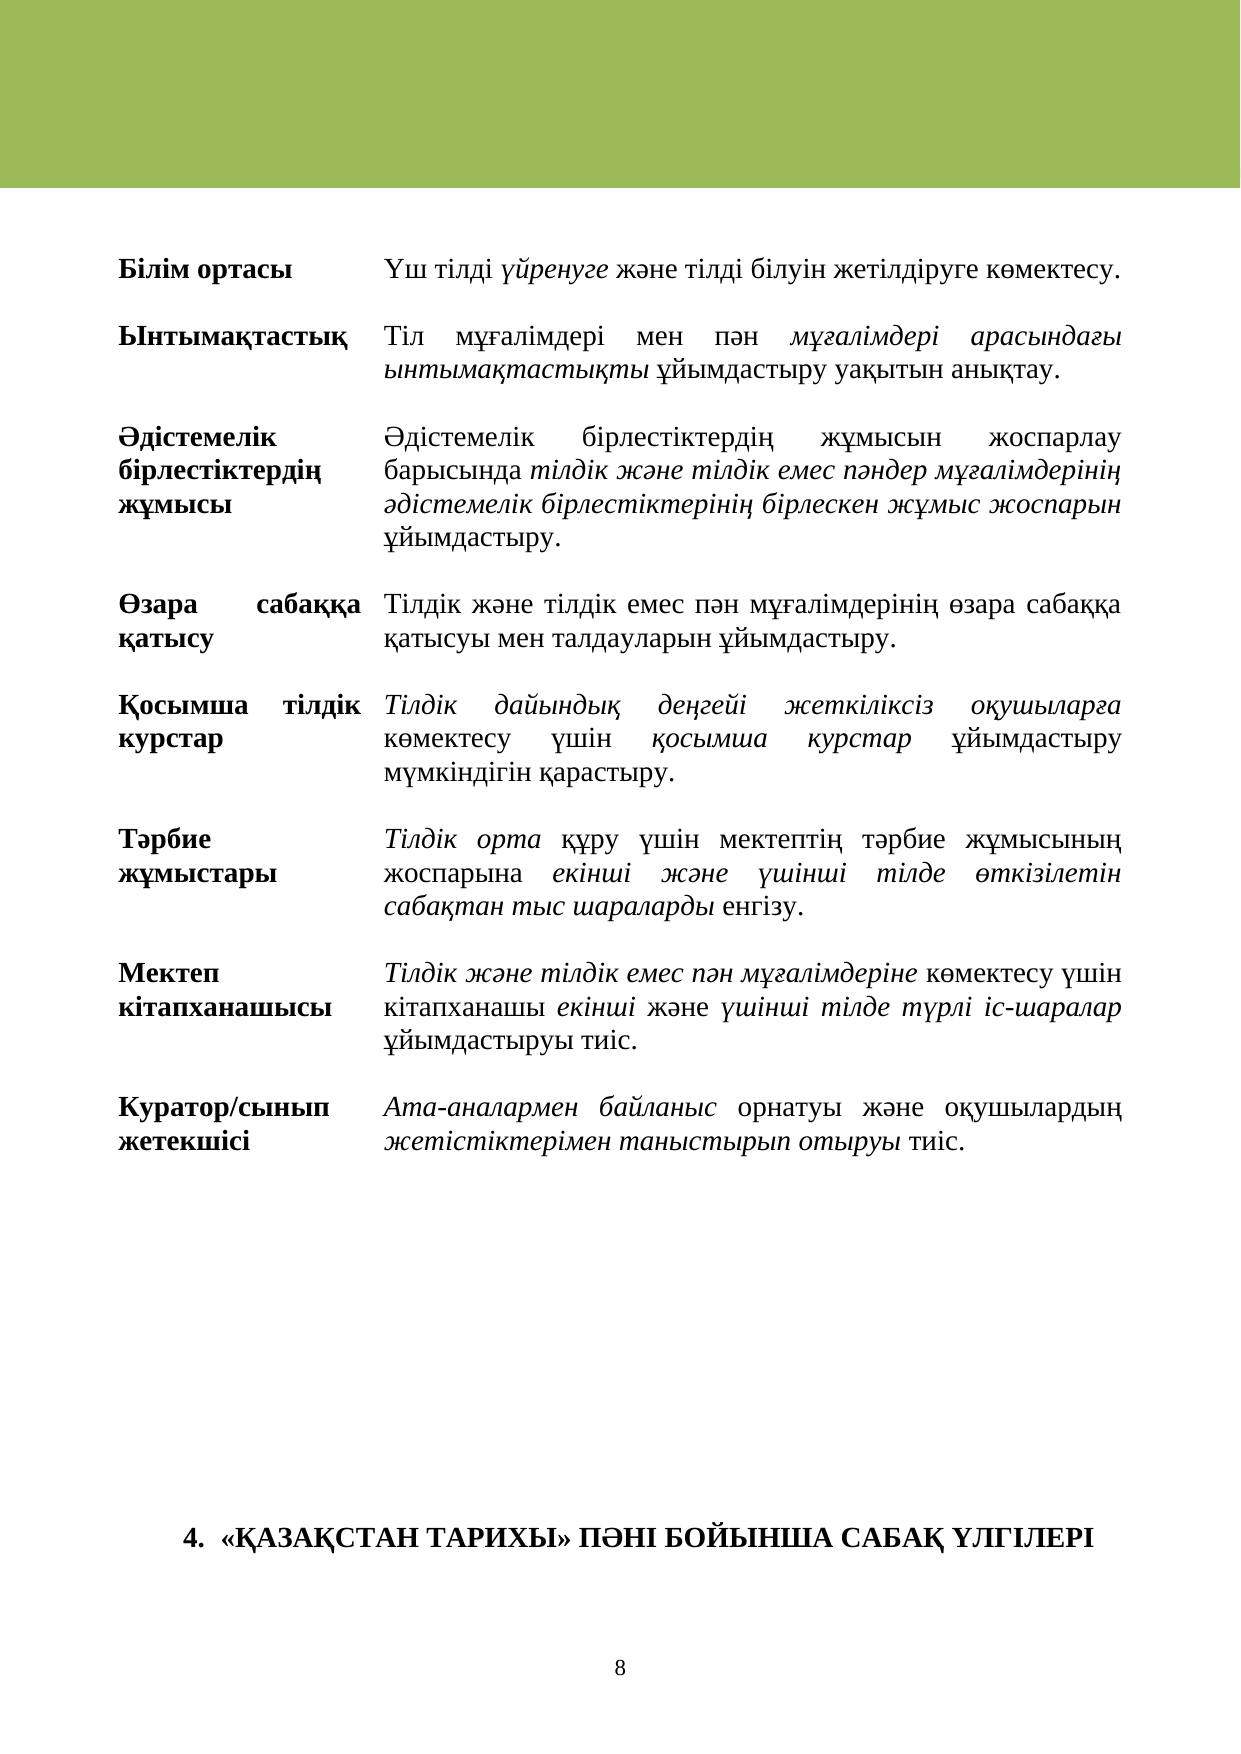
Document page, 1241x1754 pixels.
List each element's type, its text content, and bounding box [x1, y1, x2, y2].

table_header Білім ортасы [107, 251, 372, 318]
table_cell Тілдік және тілдік емес пән мұғалімдерінің өзара сабаққа қатысуы мен талдауларын ұйымдастыру. [373, 586, 1133, 687]
table_cell Тәрбие жұмыстары [107, 821, 372, 955]
table_cell Ата-аналармен байланыс орнатуы және оқушылардың жетістіктерімен таныстырып отыруы тиіс. [373, 1090, 1133, 1520]
table_cell Тілдік орта құру үшін мектептің тәрбие жұмысының жоспарына екінші және үшінші тілде өткізілетін сабақтан тыс шараларды енгізу. [373, 821, 1133, 955]
list «ҚАЗАҚСТАН ТАРИХЫ» ПӘНІ БОЙЫНША САБАҚ ҮЛГІЛЕРІ [156, 1520, 1122, 1554]
table_cell Куратор/сынып жетекшісі [107, 1090, 372, 1520]
table_cell Әдістемелік бірлестіктердің жұмысын жоспарлау барысында тілдік және тілдік емес пәндер мұғалімдерінің әдістемелік бірлестіктерінің бірлескен жұмыс жоспарын ұйымдастыру. [373, 419, 1133, 586]
table_cell Қосымша тілдік курстар [107, 687, 372, 821]
table_cell Өзара сабаққа қатысу [107, 586, 372, 687]
table_header Үш тілді үйренуге және тілді білуін жетілдіруге көмектесу. [373, 251, 1133, 318]
table_cell Мектеп кітапханашысы [107, 955, 372, 1089]
table_cell Ынтымақтастық [107, 318, 372, 419]
table_cell Тілдік және тілдік емес пән мұғалімдеріне көмектесу үшін кітапханашы екінші және үшінші тілде түрлі іс-шаралар ұйымдастыруы тиіс. [373, 955, 1133, 1089]
table_cell Әдістемелік бірлестіктердің жұмысы [107, 419, 372, 586]
table_cell Тіл мұғалімдері мен пән мұғалімдері арасындағы ынтымақтастықты ұйымдастыру уақытын анықтау. [373, 318, 1133, 419]
table_cell Тілдік дайындық деңгейі жеткіліксіз оқушыларға көмектесу үшін қосымша курстар ұйымдастыру мүмкіндігін қарастыру. [373, 687, 1133, 821]
